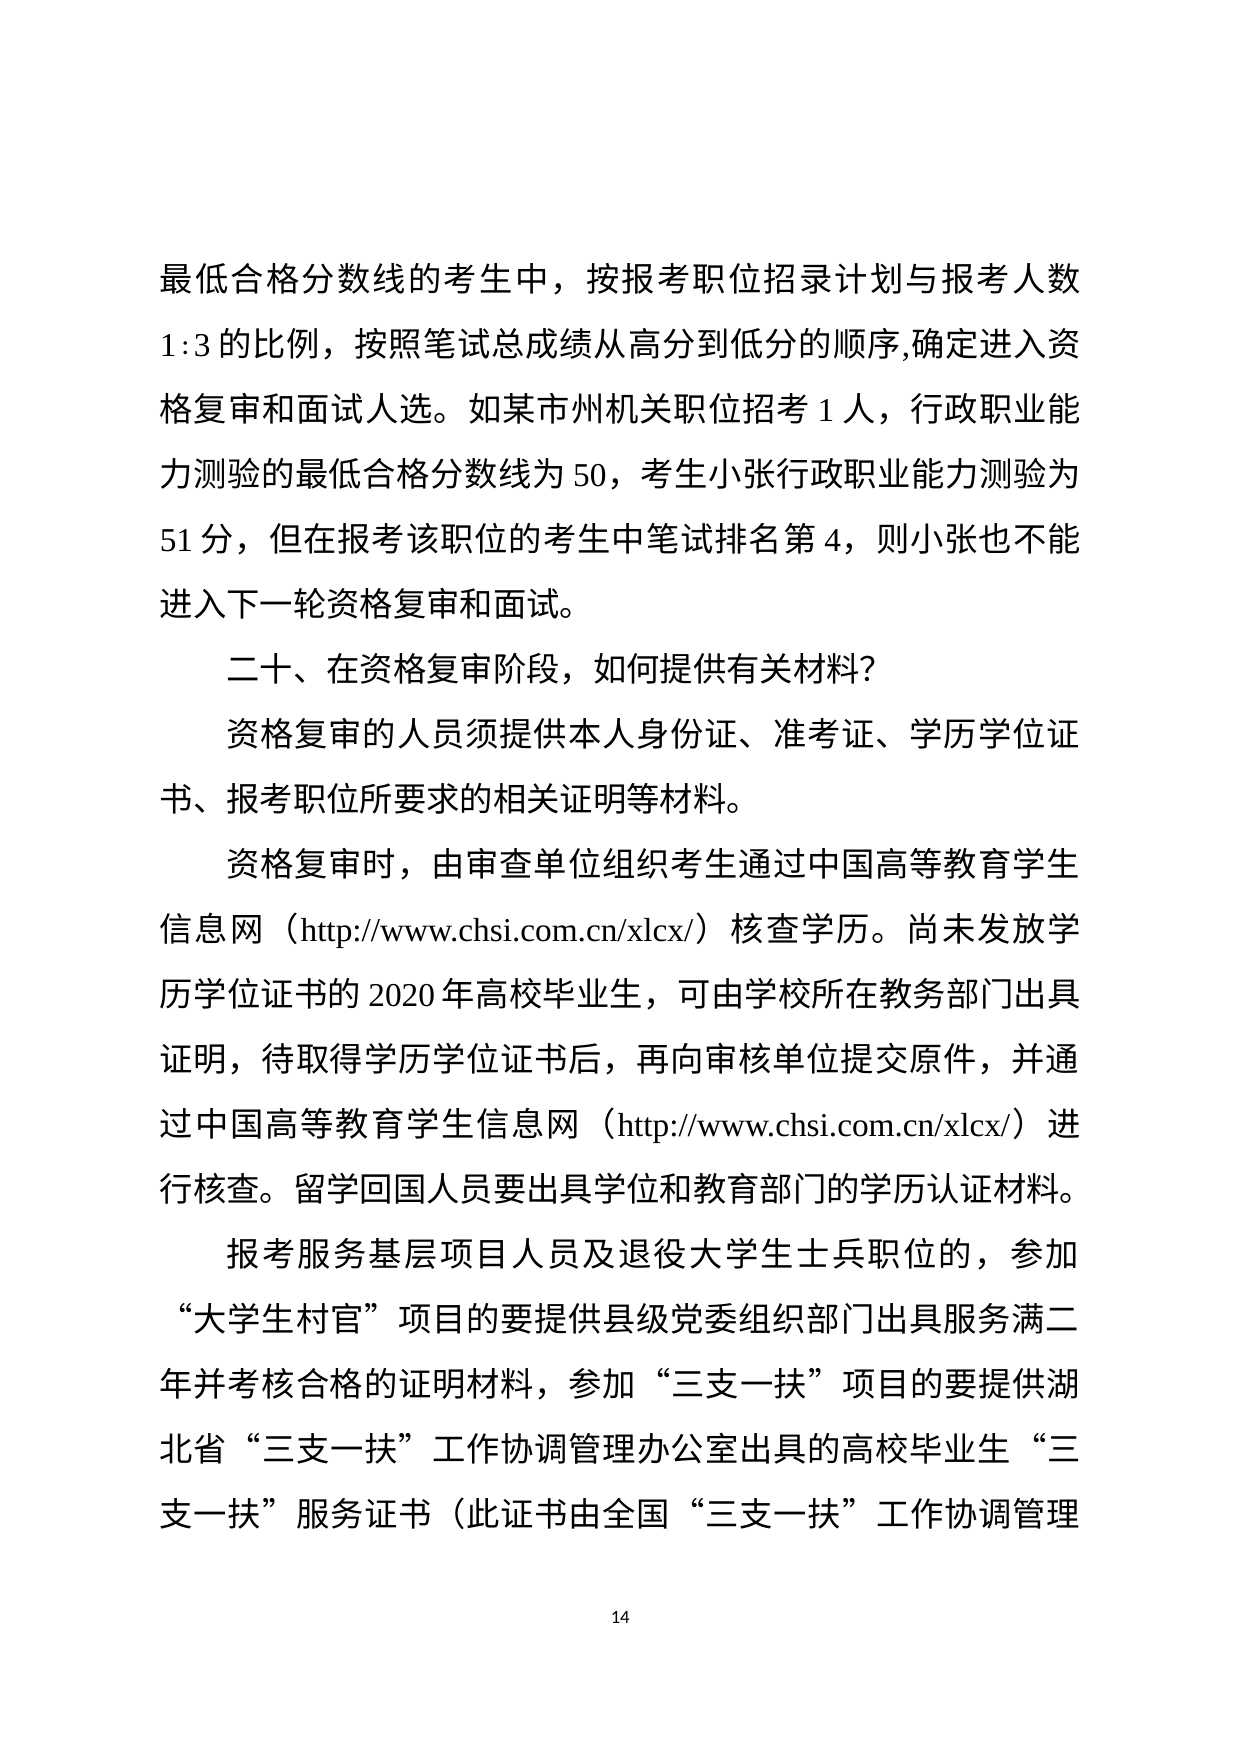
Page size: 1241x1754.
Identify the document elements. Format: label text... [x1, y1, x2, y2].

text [159, 245, 1081, 635]
text 资格复审的人员须提供本人身份证、准考证、学历学位证书、报考职位所要求的相关证明等材料。 [159, 700, 1081, 830]
text 二十、在资格复审阶段，如何提供有关材料？ [159, 635, 1081, 700]
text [159, 1220, 1081, 1545]
text 资格复审时，由审查单位组织考生通过中国高等教育学生信息网（http://www.chsi.com.cn/xlcx/）核查学历。尚未发放学历学位证书的2020年高校毕业生，可由学校所在教务部门出具证明，待取得学历学位证书后，再向审核单位提交原件，并通过中国高等教育学生信息网（http://www.chsi.com.cn/xlcx/）进行核查。留学回国人员要出具学位和教育部门的学历认证材料。 [159, 830, 1081, 1220]
